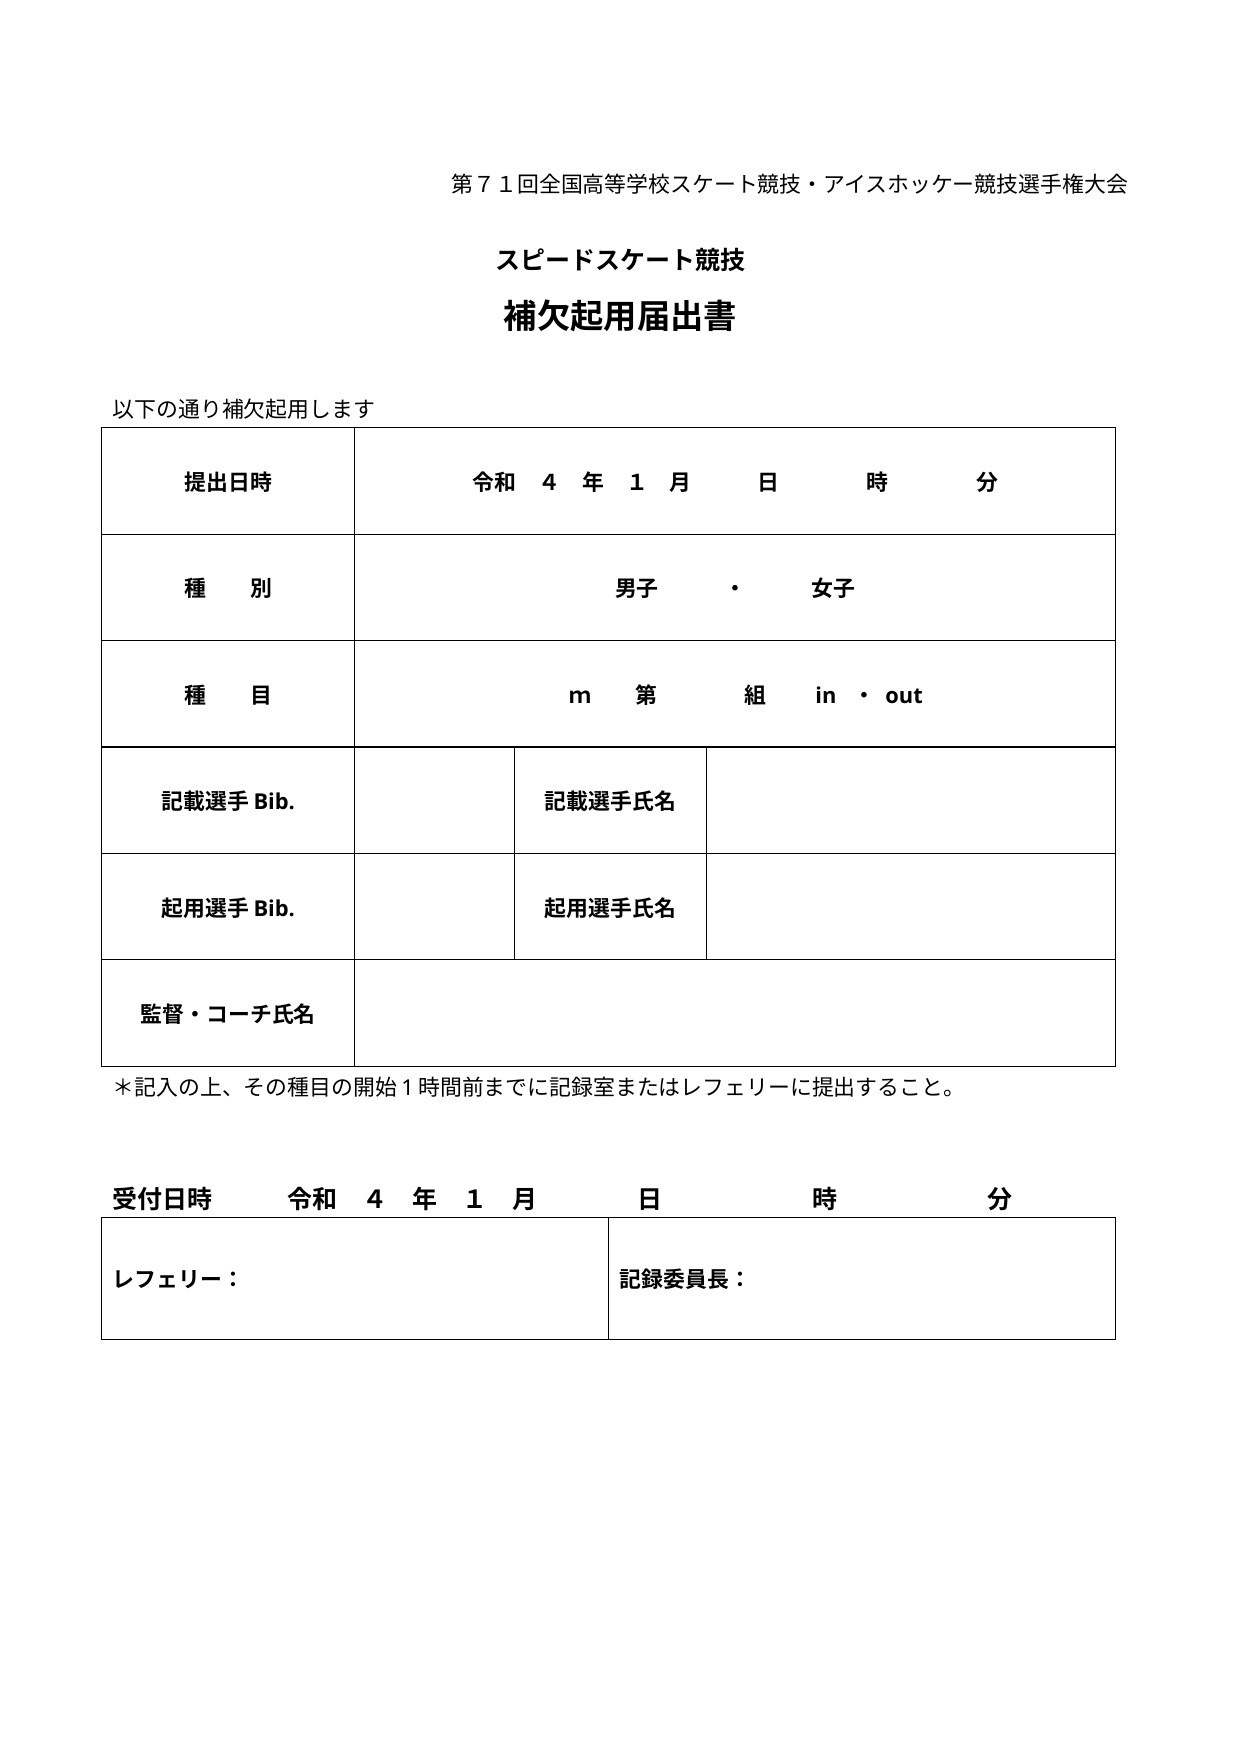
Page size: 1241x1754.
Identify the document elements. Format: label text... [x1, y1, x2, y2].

table_cell 起用選手Bib. [102, 854, 354, 959]
text 受付日時 令和 ４ 年 １ 月 日 時 分 [112, 1179, 1128, 1217]
text 第７１回全国高等学校スケート競技・アイスホッケー競技選手権大会 [112, 164, 1128, 202]
table_cell 起用選手氏名 [515, 854, 706, 959]
text ＊記入の上、その種目の開始1時間前までに記録室またはレフェリーに提出すること。 [112, 1067, 1128, 1104]
table_cell 男子 ・ 女子 [355, 535, 1115, 640]
table_header 提出日時 [102, 428, 354, 533]
table_header 記録委員長： [609, 1218, 1115, 1338]
text 補欠起用届出書 [112, 277, 1128, 352]
table_cell ｍ 第 組 in ・ out [355, 641, 1115, 746]
table_cell [355, 854, 514, 959]
text スピードスケート競技 [112, 239, 1128, 277]
table_cell [707, 748, 1115, 853]
table_cell [355, 748, 514, 853]
table_cell 記載選手氏名 [515, 748, 706, 853]
table_header レフェリー： [102, 1218, 608, 1338]
table_cell [355, 960, 1115, 1066]
table_cell 記載選手Bib. [102, 748, 354, 853]
table_cell 種 別 [102, 535, 354, 640]
table_header 令和 ４ 年 １ 月 日 時 分 [355, 428, 1115, 533]
table_cell [707, 854, 1115, 959]
table_cell 監督・コーチ氏名 [102, 960, 354, 1066]
table_cell 種 目 [102, 641, 354, 746]
text 以下の通り補欠起用します [112, 389, 1128, 427]
